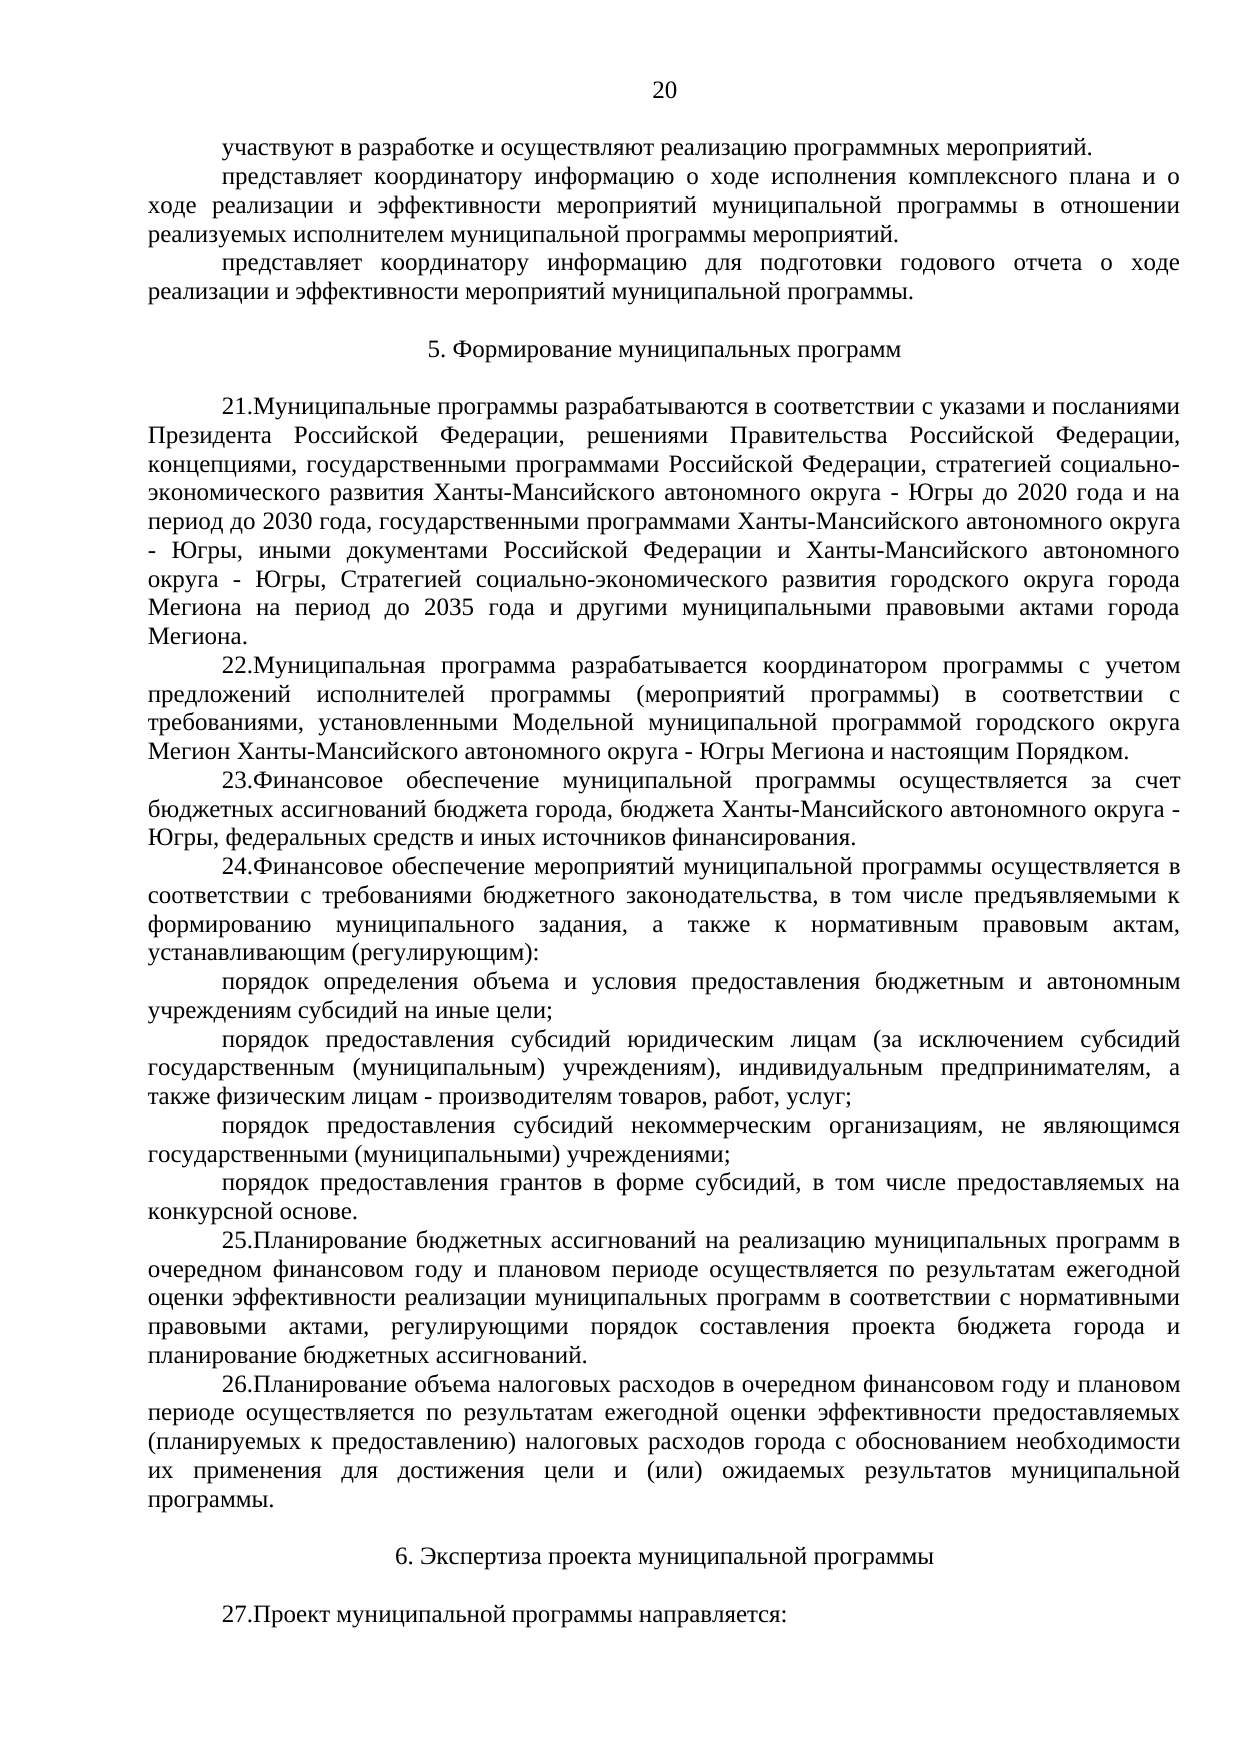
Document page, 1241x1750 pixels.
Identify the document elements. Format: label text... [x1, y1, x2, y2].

text 27.Проект муниципальной программы направляется: [148, 1599, 1181, 1627]
text 21.Муниципальные программы разрабатываются в соответствии с указами и посланиями Президента Российской Федерации, решениями Правительства Российской Федерации, концепциями, государственными программами Российской Федерации, стратегией социально-экономического развития Ханты-Мансийского автономного округа - Югры до 2020 года и на период до 2030 года, государственными программами Ханты-Мансийского автономного округа - Югры, иными документами Российской Федерации и Ханты-Мансийского автономного округа - Югры, Стратегией социально-экономического развития городского округа города Мегиона на период до 2035 года и другими муниципальными правовыми актами города Мегиона. [148, 391, 1181, 650]
text порядок определения объема и условия предоставления бюджетным и автономным учреждениям субсидий на иные цели; [148, 966, 1181, 1024]
text участвуют в разработке и осуществляют реализацию программных мероприятий. [148, 132, 1181, 161]
subtitle 5. Формирование муниципальных программ [148, 334, 1181, 362]
text 25.Планирование бюджетных ассигнований на реализацию муниципальных программ в очередном финансовом году и плановом периоде осуществляется по результатам ежегодной оценки эффективности реализации муниципальных программ в соответствии с нормативными правовыми актами, регулирующими порядок составления проекта бюджета города и планирование бюджетных ассигнований. [148, 1225, 1181, 1369]
text 26.Планирование объема налоговых расходов в очередном финансовом году и плановом периоде осуществляется по результатам ежегодной оценки эффективности предоставляемых (планируемых к предоставлению) налоговых расходов города с обоснованием необходимости их применения для достижения цели и (или) ожидаемых результатов муниципальной программы. [148, 1369, 1181, 1512]
text представляет координатору информацию о ходе исполнения комплексного плана и о ходе реализации и эффективности мероприятий муниципальной программы в отношении реализуемых исполнителем муниципальной программы мероприятий. [148, 161, 1181, 247]
subtitle 6. Экспертиза проекта муниципальной программы [148, 1541, 1181, 1570]
text порядок предоставления субсидий некоммерческим организациям, не являющимся государственными (муниципальными) учреждениями; [148, 1110, 1181, 1167]
text порядок предоставления грантов в форме субсидий, в том числе предоставляемых на конкурсной основе. [148, 1167, 1181, 1225]
text 23.Финансовое обеспечение муниципальной программы осуществляется за счет бюджетных ассигнований бюджета города, бюджета Ханты-Мансийского автономного округа - Югры, федеральных средств и иных источников финансирования. [148, 765, 1181, 851]
text представляет координатору информацию для подготовки годового отчета о ходе реализации и эффективности мероприятий муниципальной программы. [148, 247, 1181, 305]
text 24.Финансовое обеспечение мероприятий муниципальной программы осуществляется в соответствии с требованиями бюджетного законодательства, в том числе предъявляемыми к формированию муниципального задания, а также к нормативным правовым актам, устанавливающим (регулирующим): [148, 851, 1181, 966]
text 22.Муниципальная программа разрабатывается координатором программы с учетом предложений исполнителей программы (мероприятий программы) в соответствии с требованиями, установленными Модельной муниципальной программой городского округа Мегион Ханты-Мансийского автономного округа - Югры Мегиона и настоящим Порядком. [148, 650, 1181, 765]
text порядок предоставления субсидий юридическим лицам (за исключением субсидий государственным (муниципальным) учреждениям), индивидуальным предпринимателям, а также физическим лицам - производителям товаров, работ, услуг; [148, 1024, 1181, 1110]
